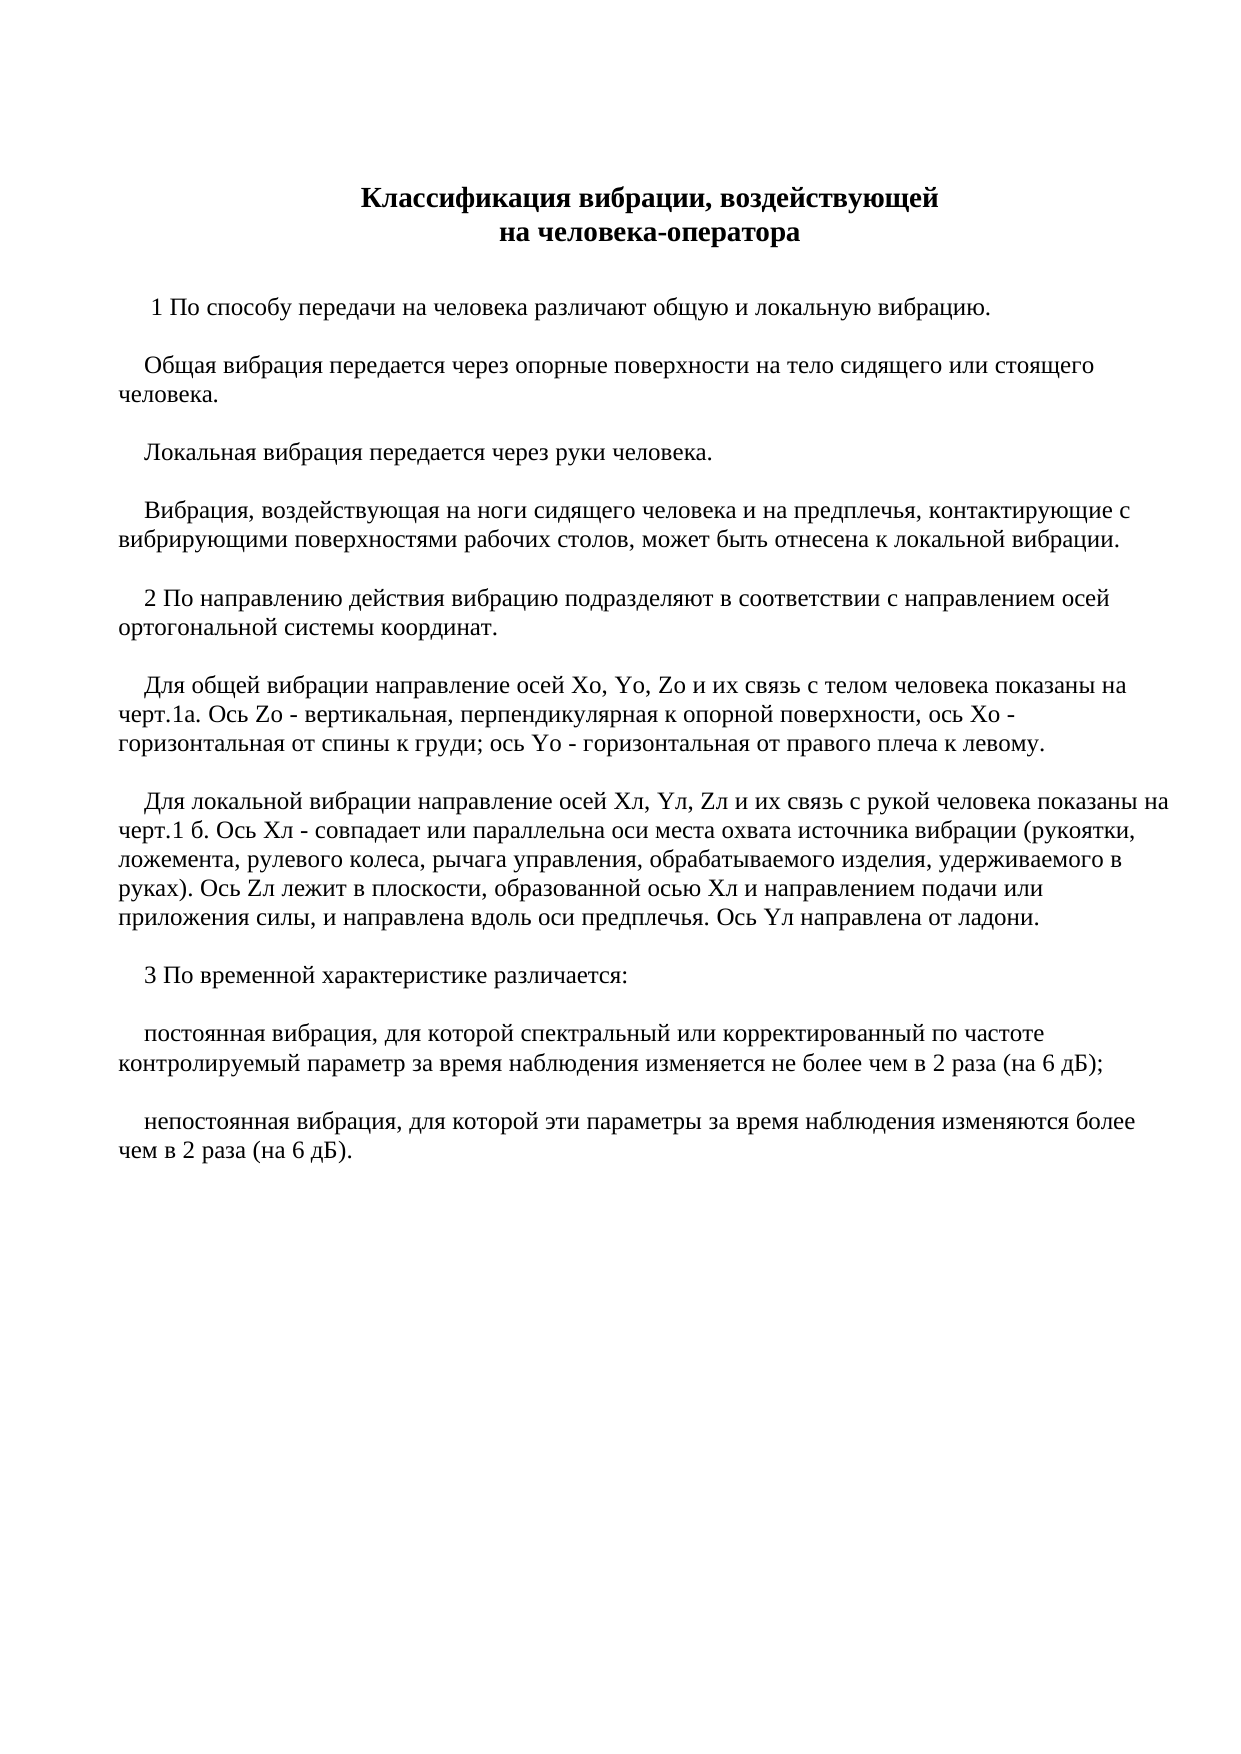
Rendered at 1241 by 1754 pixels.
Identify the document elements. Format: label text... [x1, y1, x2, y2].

text Классификация вибрации, воздействующей на человека-оператора [118, 118, 1181, 281]
text 1 По способу передачи на человека различают общую и локальную вибрацию. Общая вибрация передается через опорные поверхности на тело сидящего или стоящего человека. Локальная вибрация передается через руки человека. Вибрация, воздействующая на ноги сидящего человека и на предплечья, контактирующие с вибрирующими поверхностями рабочих столов, может быть отнесена к локальной вибрации. 2 По направлению действия вибрацию подразделяют в соответствии с направлением осей ортогональной системы координат. Для общей вибрации направление осей Хо, Yo, Zo и их связь с телом человека показаны на черт.1а. Ось Zo - вертикальная, перпендикулярная к опорной поверхности, ось Хо - горизонтальная от спины к груди; ось Yo - горизонтальная от правого плеча к левому. Для локальной вибрации направление осей Хл, Yл, Zл и их связь с рукой человека показаны на черт.1 б. Ось Xл - совпадает или параллельна оси места охвата источника вибрации (рукоятки, ложемента, рулевого колеса, рычага управления, обрабатываемого изделия, удерживаемого в руках). Ось Zл лежит в плоскости, образованной осью Xл и направлением подачи или приложения силы, и направлена вдоль оси предплечья. Ось Yл направлена от ладони. 3 По временной характеристике различается: постоянная вибрация, для которой спектральный или корректированный по частоте контролируемый параметр за время наблюдения изменяется не более чем в 2 раза (на 6 дБ); непостоянная вибрация, для которой эти параметры за время наблюдения изменяются более чем в 2 раза (на 6 дБ). [118, 292, 1181, 1164]
